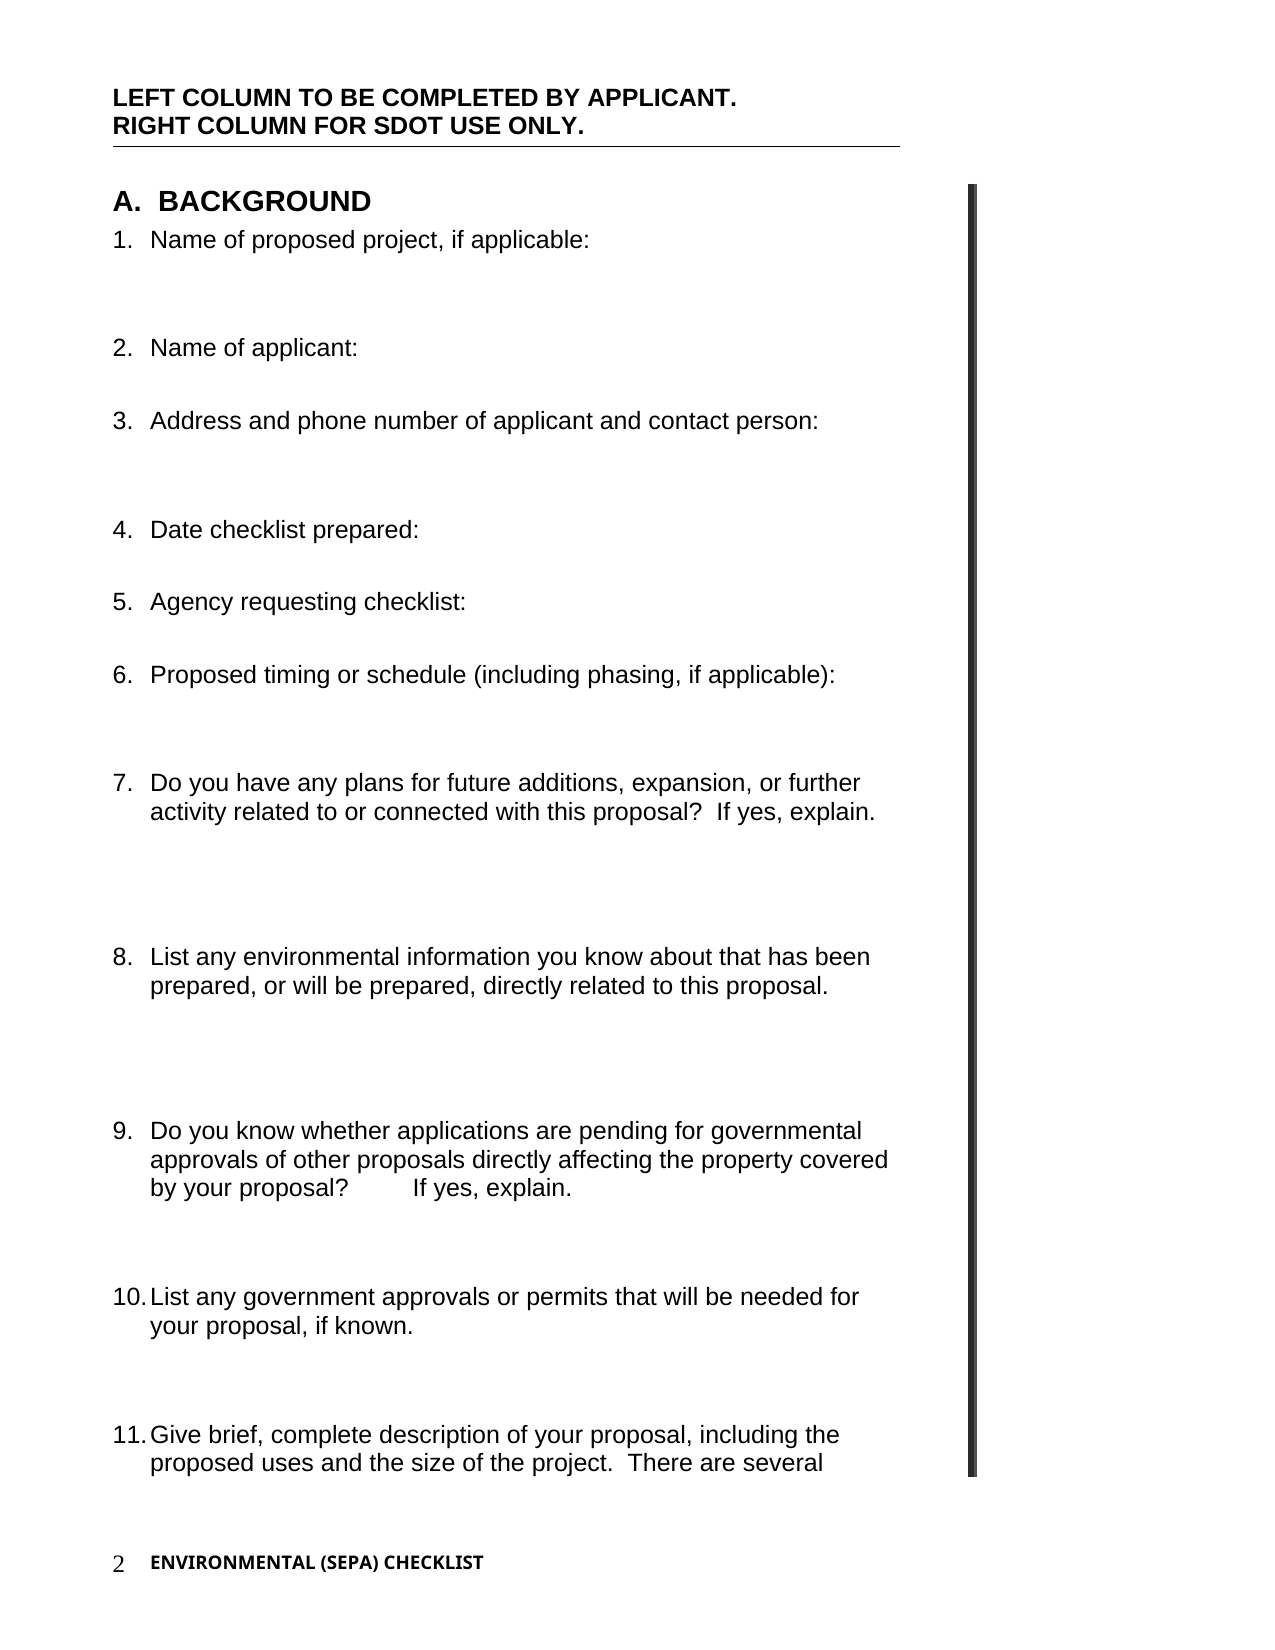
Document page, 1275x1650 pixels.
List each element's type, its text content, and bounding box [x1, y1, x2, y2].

text 9. Do you know whether applications are pending for governmental approvals of other proposals directly affecting the property covered by your proposal? If yes, explain. [112, 1116, 964, 1202]
text 8. List any environmental information you know about that has been prepared, or will be prepared, directly related to this proposal. [112, 942, 964, 999]
text 4. Date checklist prepared: [112, 514, 964, 543]
text 5. Agency requesting checklist: [112, 587, 964, 616]
text 6. Proposed timing or schedule (including phasing, if applicable): [112, 659, 964, 688]
text 3. Address and phone number of applicant and contact person: [112, 406, 964, 434]
text 10. List any government approvals or permits that will be needed for your proposal, if known. [112, 1282, 964, 1339]
text 1. Name of proposed project, if applicable: [112, 224, 964, 253]
text 2. Name of applicant: [112, 333, 964, 362]
text A. BACKGROUND [112, 183, 900, 217]
text 7. Do you have any plans for future additions, expansion, or further activity related to or connected with this proposal? If yes, explain. [112, 768, 964, 826]
